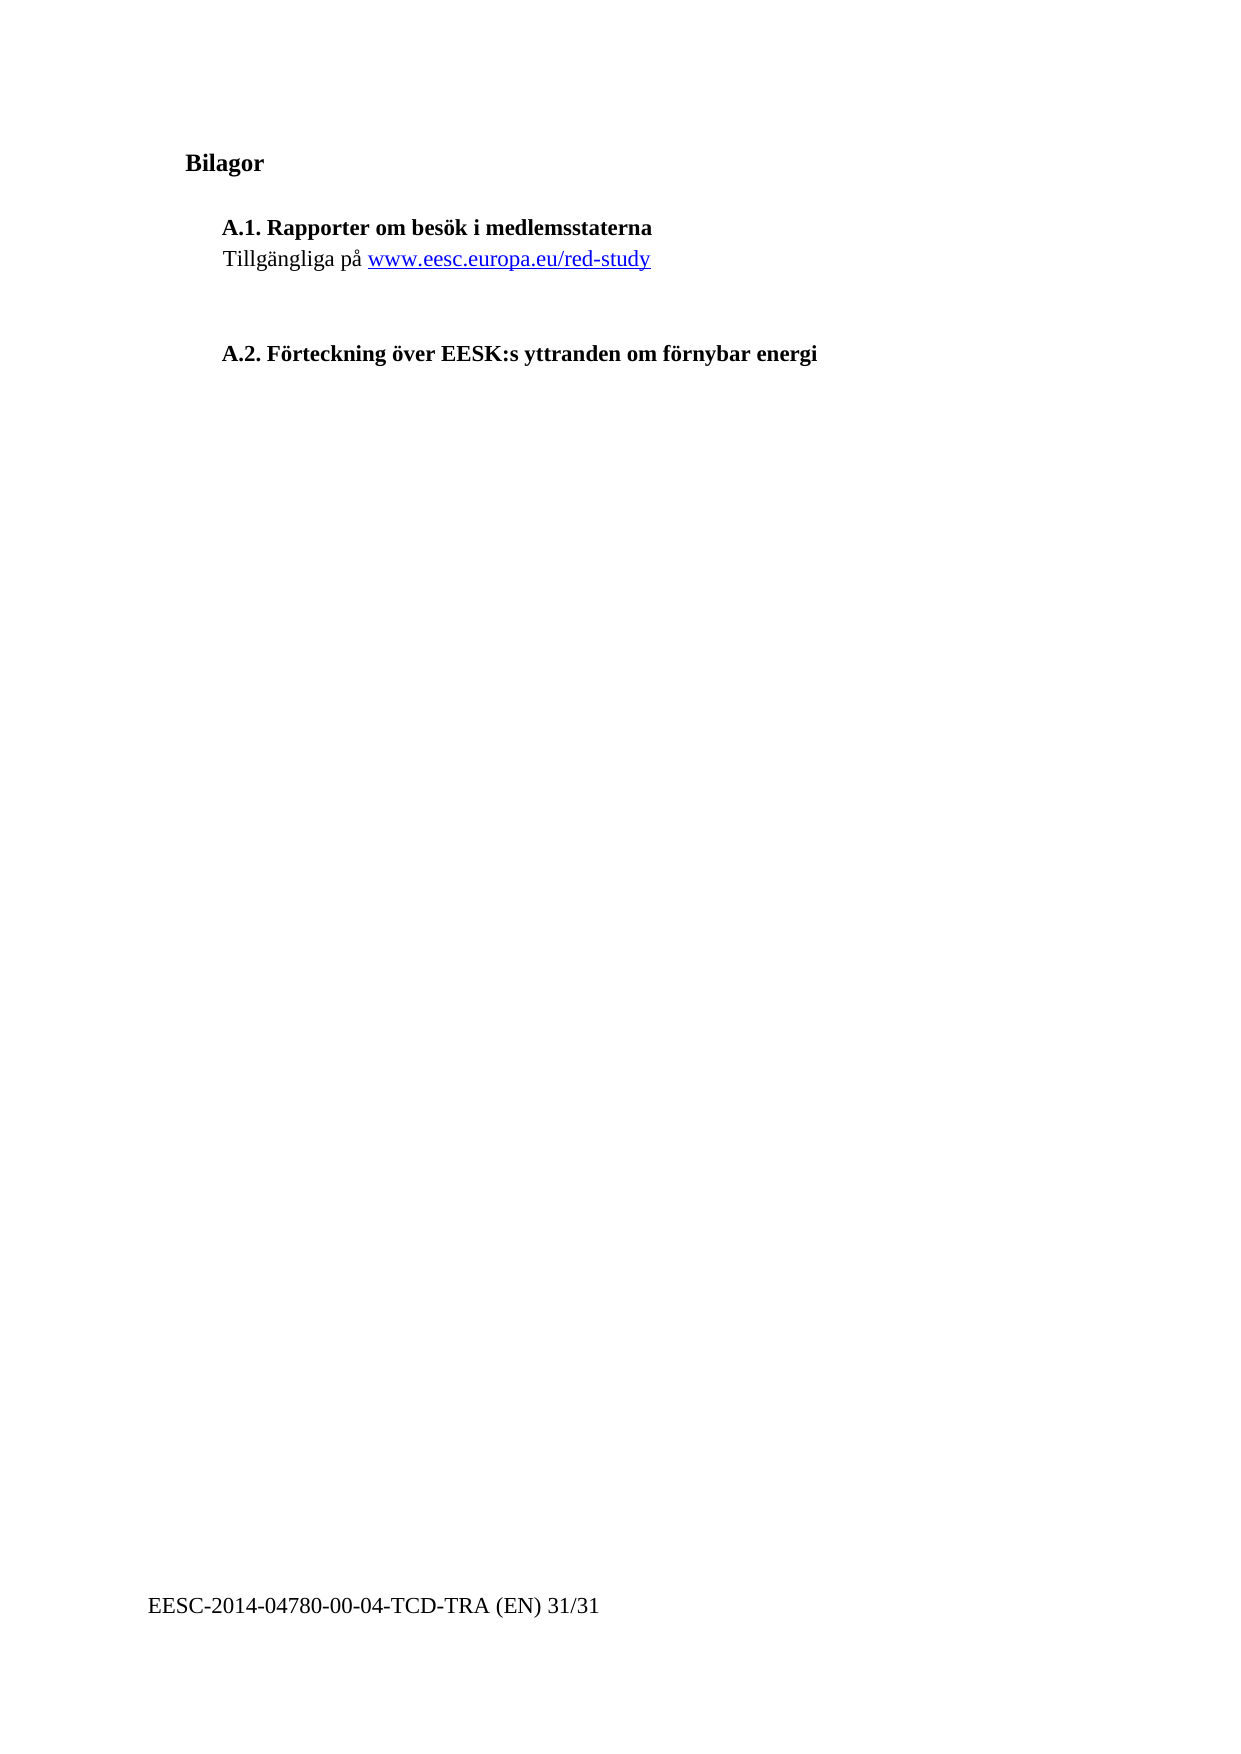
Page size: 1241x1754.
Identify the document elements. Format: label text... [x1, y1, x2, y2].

subtitle Förteckning över EESK:s yttranden om förnybar energi [222, 340, 1093, 366]
subtitle Rapporter om besök i medlemsstaterna [222, 214, 1093, 240]
text Bilagor [185, 148, 1093, 176]
text Tillgängliga på www.eesc.europa.eu/red-study [148, 245, 1093, 272]
